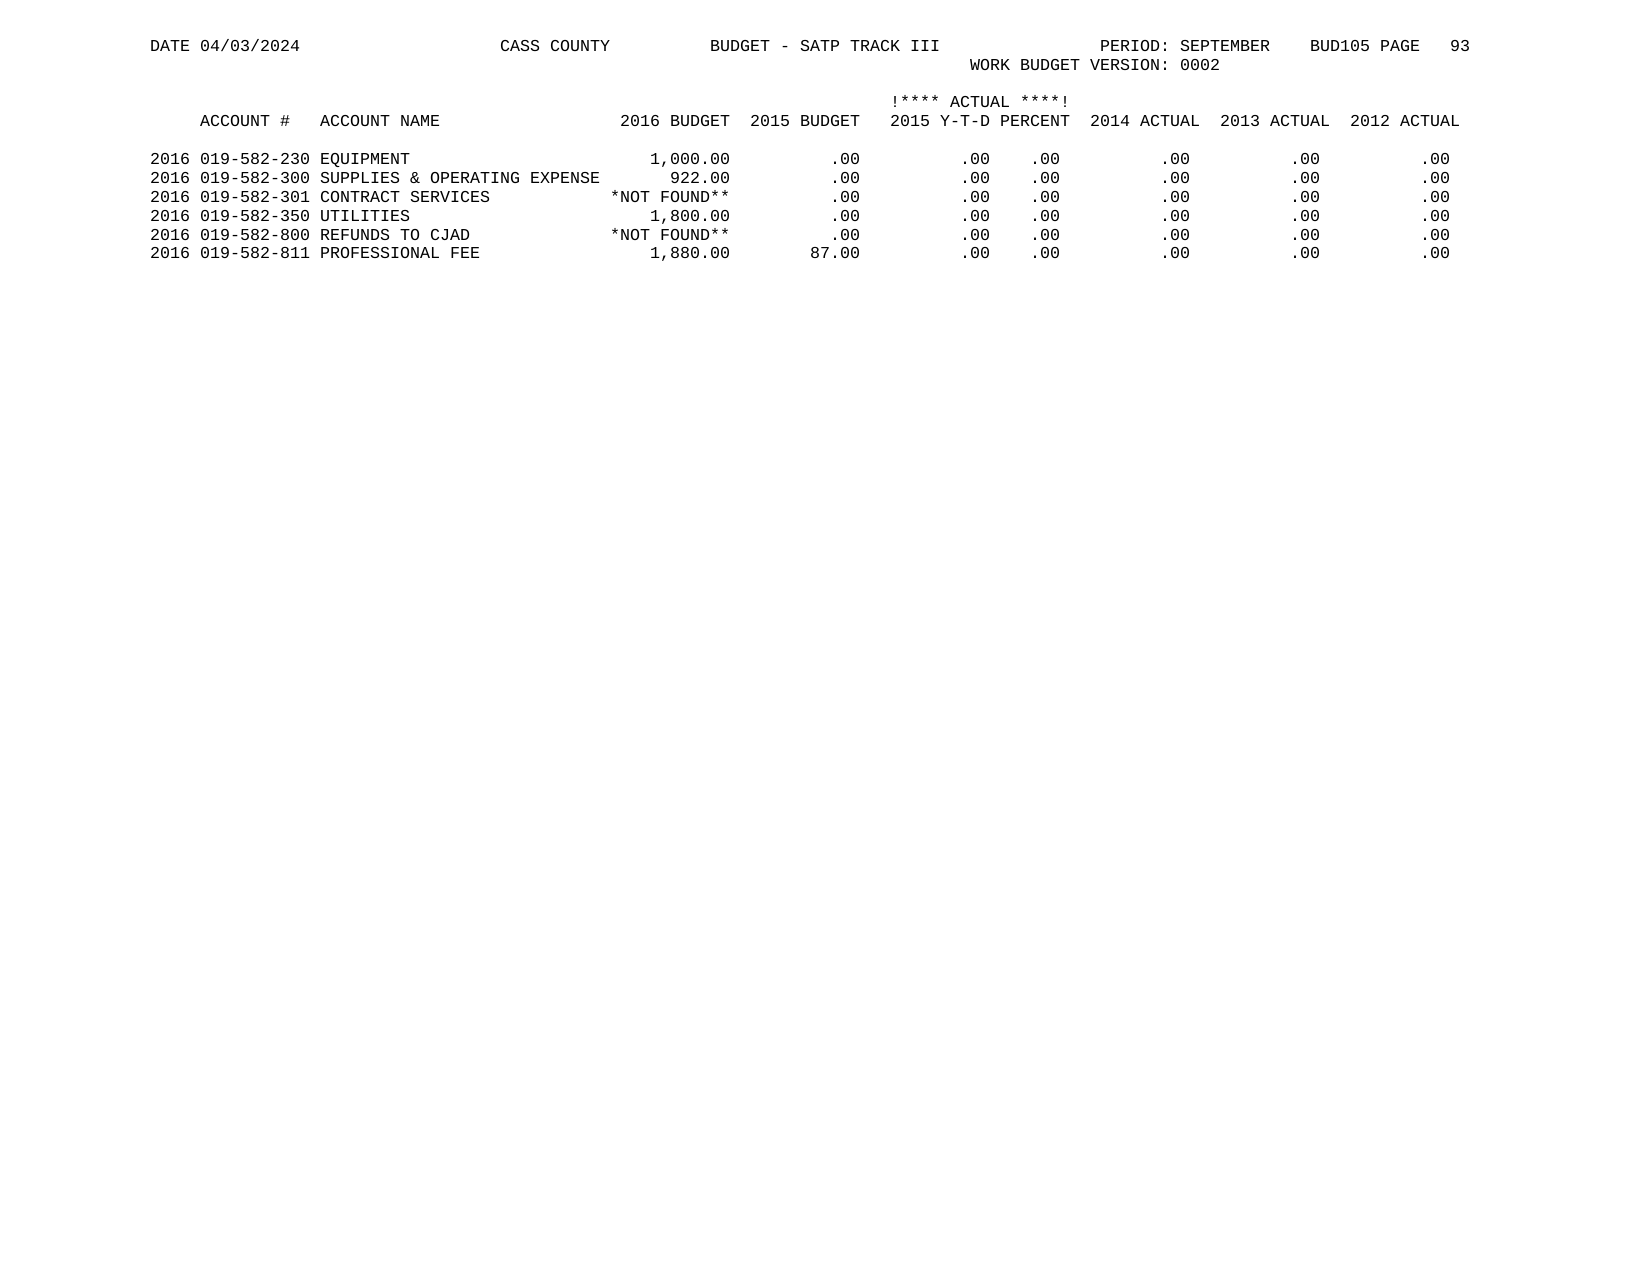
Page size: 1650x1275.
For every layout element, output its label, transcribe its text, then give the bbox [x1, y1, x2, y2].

text 2016 019-582-230 EQUIPMENT 1,000.00 .00 .00 .00 .00 .00 .00 [150, 151, 1500, 169]
text 2016 019-582-300 SUPPLIES & OPERATING EXPENSE 922.00 .00 .00 .00 .00 .00 .00 [150, 169, 1500, 188]
text 2016 019-582-800 REFUNDS TO CJAD *NOT FOUND** .00 .00 .00 .00 .00 .00 [150, 226, 1500, 245]
text !**** ACTUAL ****! [150, 94, 1500, 113]
text 2016 019-582-350 UTILITIES 1,800.00 .00 .00 .00 .00 .00 .00 [150, 207, 1500, 226]
text WORK BUDGET VERSION: 0002 [150, 56, 1500, 75]
text 2016 019-582-301 CONTRACT SERVICES *NOT FOUND** .00 .00 .00 .00 .00 .00 [150, 188, 1500, 207]
text 2016 019-582-811 PROFESSIONAL FEE 1,880.00 87.00 .00 .00 .00 .00 .00 [150, 245, 1500, 264]
text DATE 04/03/2024 CASS COUNTY BUDGET - SATP TRACK III PERIOD: SEPTEMBER BUD105 PAGE 93 [150, 37, 1500, 56]
text ACCOUNT # ACCOUNT NAME 2016 BUDGET 2015 BUDGET 2015 Y-T-D PERCENT 2014 ACTUAL 2013 ACTUAL 2012 ACTUAL [150, 113, 1500, 132]
